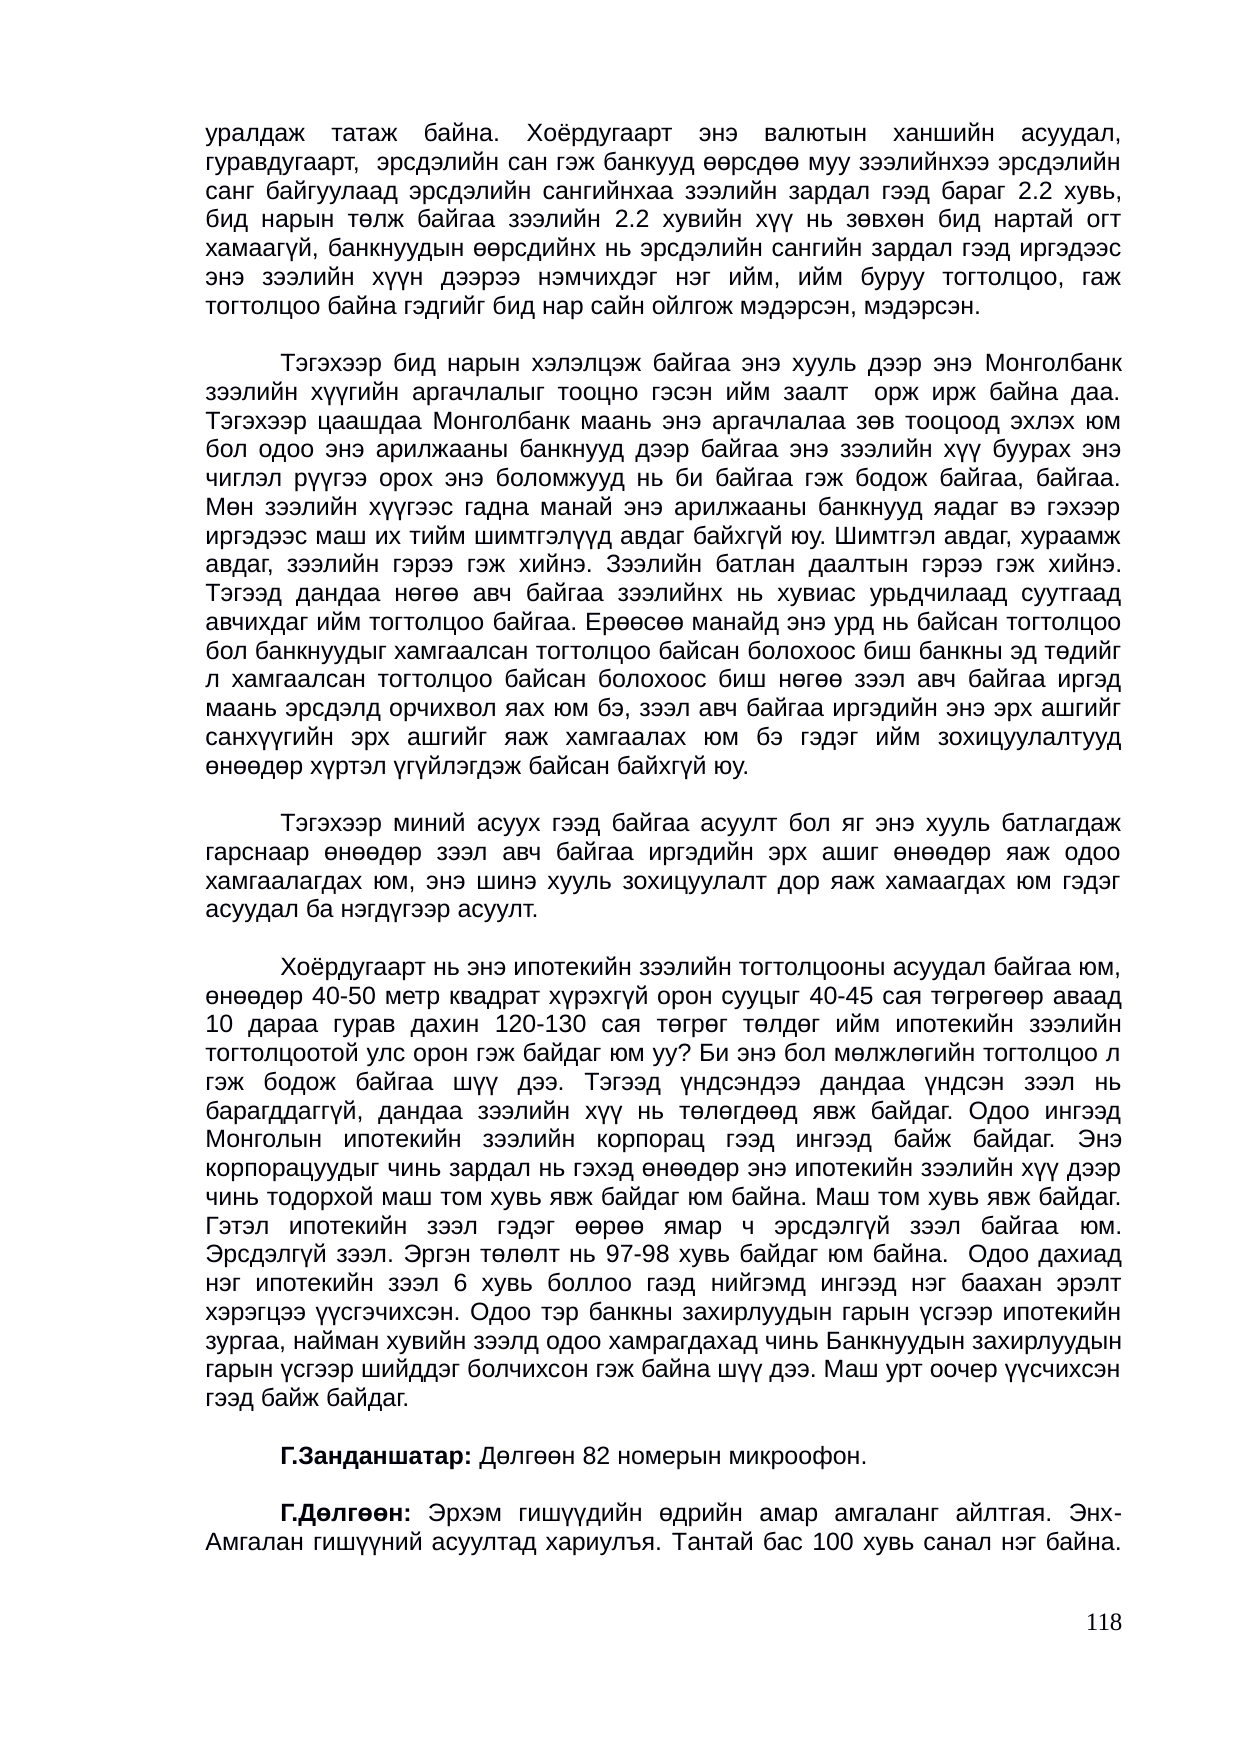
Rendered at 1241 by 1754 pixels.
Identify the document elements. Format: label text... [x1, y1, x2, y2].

text Тэгэхээр бид нарын хэлэлцэж байгаа энэ хууль дээр энэ Монголбанк зээлийн хүүгийн аргачлалыг тооцно гэсэн ийм заалт орж ирж байна даа. Тэгэхээр цаашдаа Монголбанк маань энэ аргачлалаа зөв тооцоод эхлэх юм бол одоо энэ арилжааны банкнууд дээр байгаа энэ зээлийн хүү буурах энэ чиглэл рүүгээ орох энэ боломжууд нь би байгаа гэж бодож байгаа, байгаа. Мөн зээлийн хүүгээс гадна манай энэ арилжааны банкнууд яадаг вэ гэхээр иргэдээс маш их тийм шимтгэлүүд авдаг байхгүй юу. Шимтгэл авдаг, хураамж авдаг, зээлийн гэрээ гэж хийнэ. Зээлийн батлан даалтын гэрээ гэж хийнэ. Тэгээд дандаа нөгөө авч байгаа зээлийнх нь хувиас урьдчилаад суутгаад авчихдаг ийм тогтолцоо байгаа. Ерөөсөө манайд энэ урд нь байсан тогтолцоо бол банкнуудыг хамгаалсан тогтолцоо байсан болохоос биш банкны эд төдийг л хамгаалсан тогтолцоо байсан болохоос биш нөгөө зээл авч байгаа иргэд маань эрсдэлд орчихвол яах юм бэ, зээл авч байгаа иргэдийн энэ эрх ашгийг санхүүгийн эрх ашгийг яаж хамгаалах юм бэ гэдэг ийм зохицуулалтууд өнөөдөр хүртэл үгүйлэгдэж байсан байхгүй юу. [205, 348, 1122, 779]
text Тэгэхээр миний асуух гээд байгаа асуулт бол яг энэ хууль батлагдаж гарснаар өнөөдөр зээл авч байгаа иргэдийн эрх ашиг өнөөдөр яаж одоо хамгаалагдах юм, энэ шинэ хууль зохицуулалт дор яаж хамаагдах юм гэдэг асуудал ба нэгдүгээр асуулт. [205, 808, 1122, 923]
text Хоёрдугаарт нь энэ ипотекийн зээлийн тогтолцооны асуудал байгаа юм, өнөөдөр 40-50 метр квадрат хүрэхгүй орон сууцыг 40-45 сая төгрөгөөр аваад 10 дараа гурав дахин 120-130 сая төгрөг төлдөг ийм ипотекийн зээлийн тогтолцоотой улс орон гэж байдаг юм уу? Би энэ бол мөлжлөгийн тогтолцоо л гэж бодож байгаа шүү дээ. Тэгээд үндсэндээ дандаа үндсэн зээл нь барагддаггүй, дандаа зээлийн хүү нь төлөгдөөд явж байдаг. Одоо ингээд Монголын ипотекийн зээлийн корпорац гээд ингээд байж байдаг. Энэ корпорацуудыг чинь зардал нь гэхэд өнөөдөр энэ ипотекийн зээлийн хүү дээр чинь тодорхой маш том хувь явж байдаг юм байна. Маш том хувь явж байдаг. Гэтэл ипотекийн зээл гэдэг өөрөө ямар ч эрсдэлгүй зээл байгаа юм. Эрсдэлгүй зээл. Эргэн төлөлт нь 97-98 хувь байдаг юм байна. Одоо дахиад нэг ипотекийн зээл 6 хувь боллоо гаэд нийгэмд ингээд нэг баахан эрэлт хэрэгцээ үүсгэчихсэн. Одоо тэр банкны захирлуудын гарын үсгээр ипотекийн зургаа, найман хувийн зээлд одоо хамрагдахад чинь Банкнуудын захирлуудын гарын үсгээр шийддэг болчихсон гэж байна шүү дээ. Маш урт оочер үүсчихсэн гээд байж байдаг. [205, 952, 1122, 1412]
text Г.Занданшатар: Дөлгөөн 82 номерын микроофон. [205, 1441, 1122, 1469]
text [205, 1498, 1122, 1556]
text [205, 118, 1122, 319]
